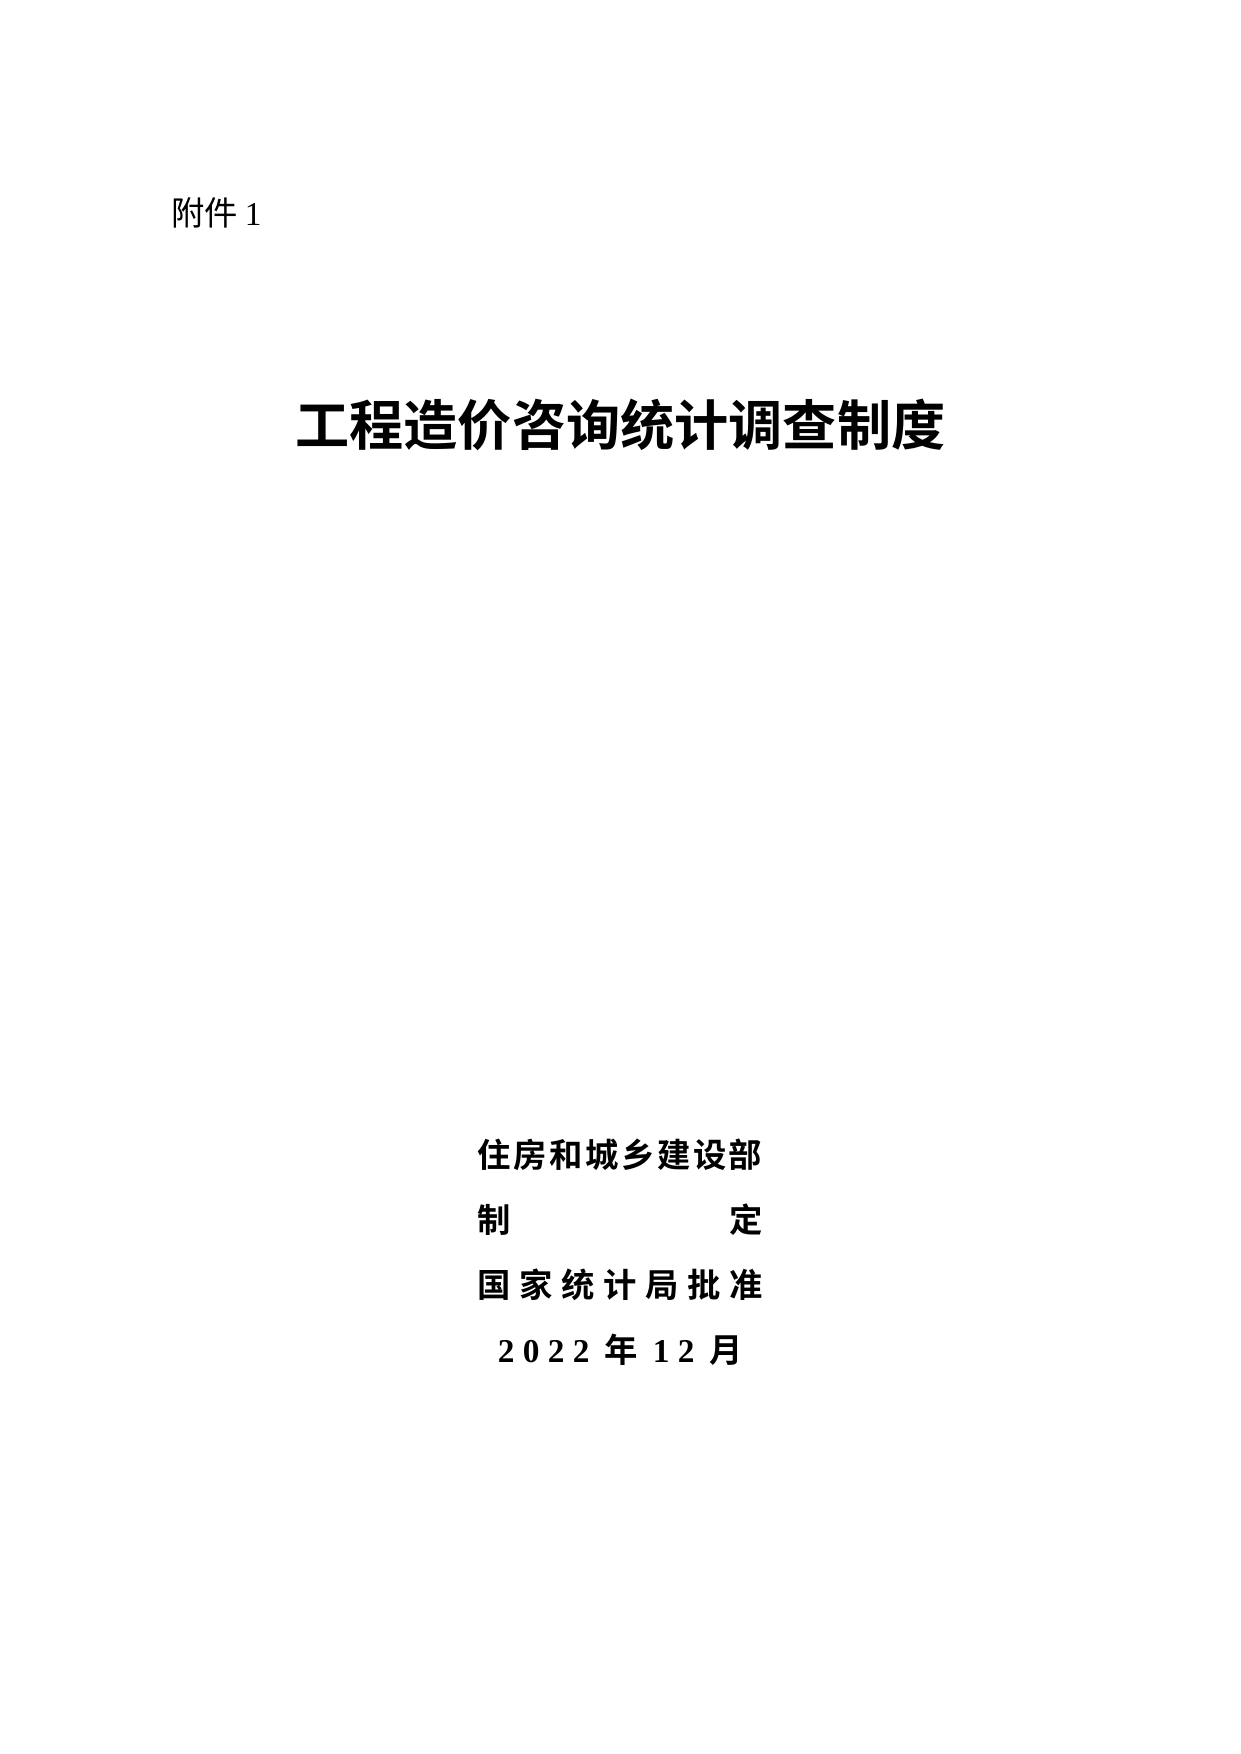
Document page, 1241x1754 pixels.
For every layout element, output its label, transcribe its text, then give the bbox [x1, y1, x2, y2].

text 住房和城乡建设部制定 [477, 1121, 763, 1251]
text 国家统计局批准 [477, 1251, 763, 1316]
text 工程造价咨询统计调查制度 [171, 373, 1069, 471]
text 附件1 [171, 178, 1069, 243]
text 2022年12月 [171, 1316, 1069, 1381]
